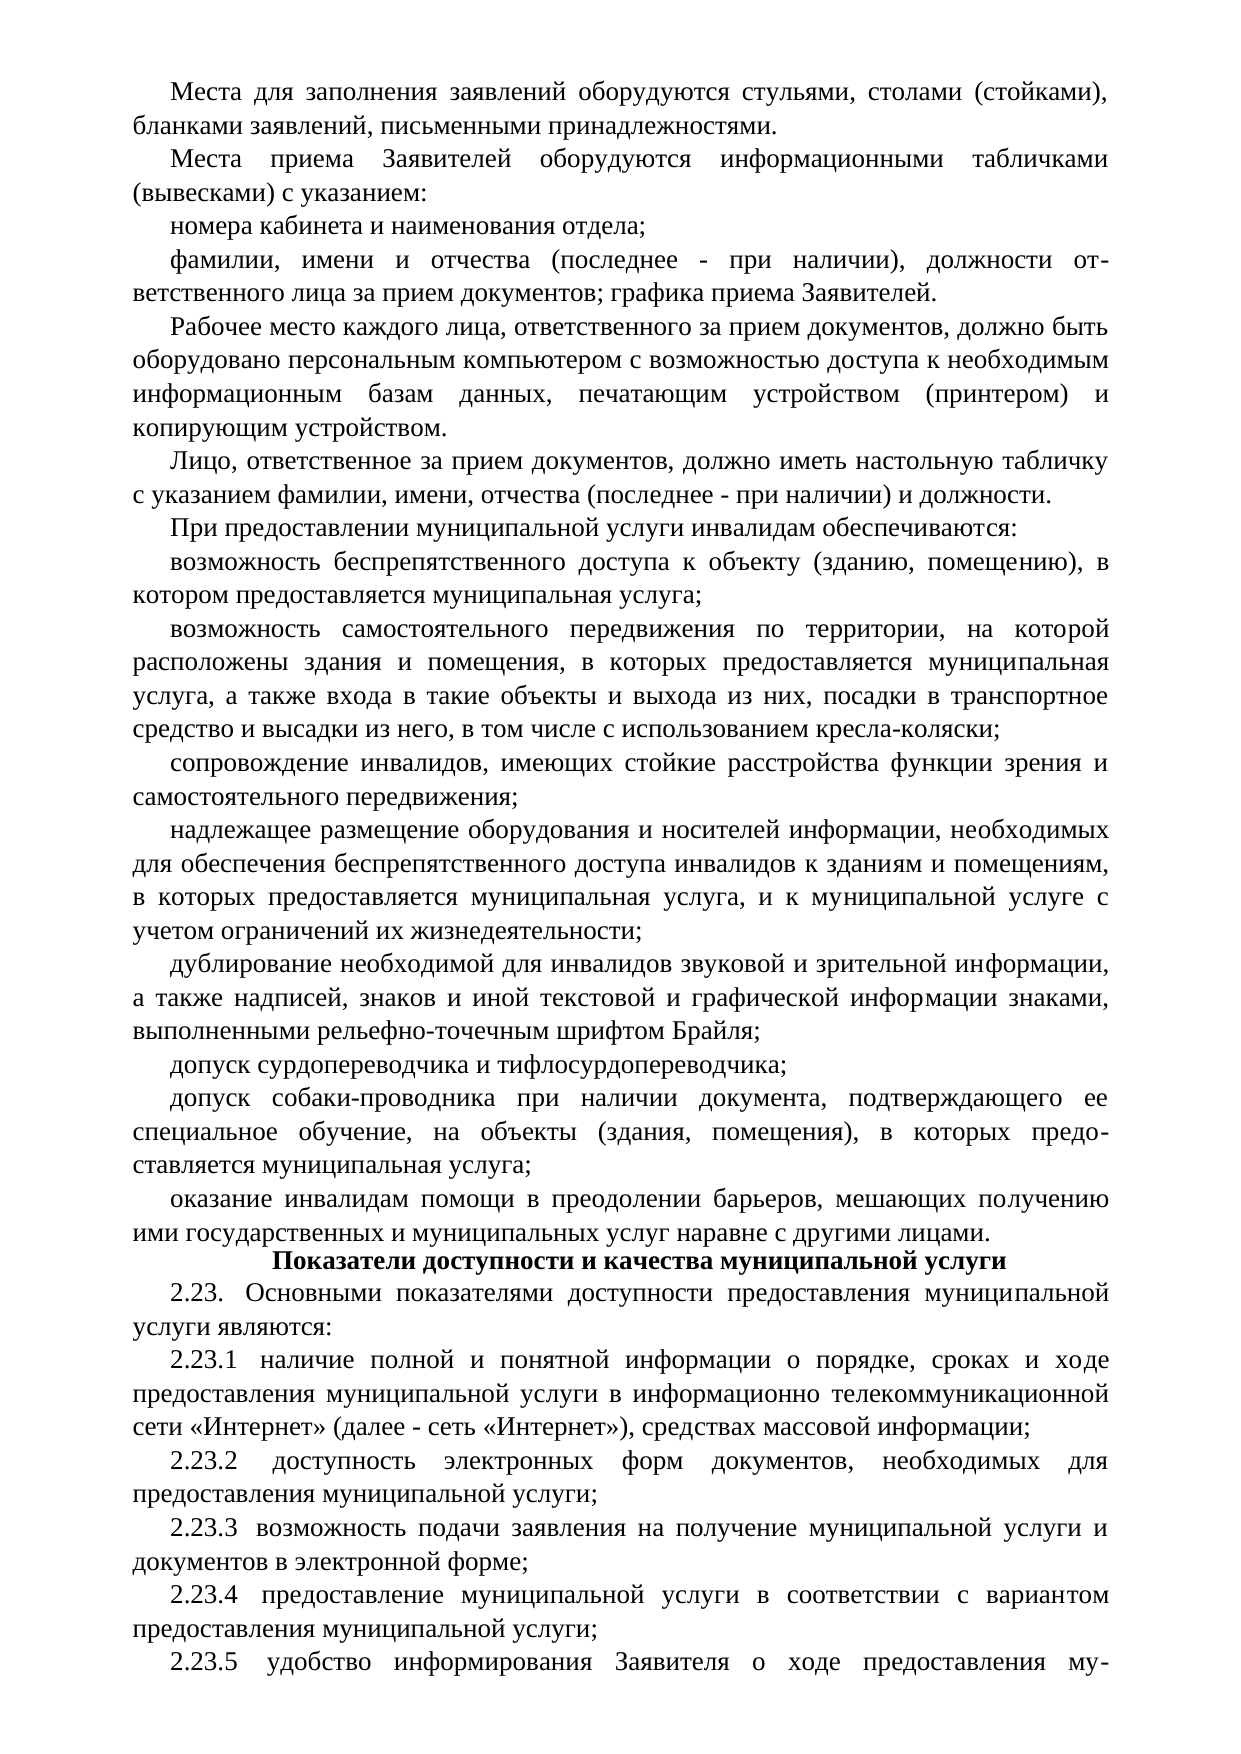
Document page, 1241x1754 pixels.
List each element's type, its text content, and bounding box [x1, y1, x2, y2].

text Места приема Заявителей оборудуются информационными табличками (вывесками) с указанием: [132, 141, 1109, 208]
list возможность подачи заявления на получение муниципальной услуги и документов в электронной форме; [132, 1510, 1109, 1577]
list наличие полной и понятной информации о порядке, сроках и ходе предоставления муниципальной услуги в информационно телекоммуникационной сети «Интернет» (далее - сеть «Интернет»), средствах массовой информации; [132, 1342, 1109, 1443]
list доступность электронных форм документов, необходимых для предоставления муниципальной услуги; [132, 1443, 1109, 1510]
text Показатели доступности и качества муниципальной услуги [132, 1248, 1109, 1275]
text Лицо, ответственное за прием документов, должно иметь настольную табличку с указанием фамилии, имени, отчества (последнее - при наличии) и должности. [132, 443, 1109, 510]
list Основными показателями доступности предоставления муниципальной услуги являются: [132, 1275, 1109, 1342]
text сопровождение инвалидов, имеющих стойкие расстройства функции зрения и самостоятельного передвижения; [132, 745, 1109, 812]
list предоставление муниципальной услуги в соответствии с вариантом предоставления муниципальной услуги; [132, 1577, 1109, 1644]
text Рабочее место каждого лица, ответственного за прием документов, должно быть оборудовано персональным компьютером с возможностью доступа к необходимым информационным базам данных, печатающим устройством (принтером) и копирующим устройством. [132, 309, 1109, 443]
text номера кабинета и наименования отдела; [132, 208, 1109, 242]
text Места для заполнения заявлений оборудуются стульями, столами (стойками), бланками заявлений, письменными принадлежностями. [132, 74, 1109, 141]
text фамилии, имени и отчества (последнее - при наличии), должности ответственного лица за прием документов; графика приема Заявителей. [132, 242, 1109, 309]
text оказание инвалидам помощи в преодолении барьеров, мешающих получению ими государственных и муниципальных услуг наравне с другими лицами. [132, 1181, 1109, 1248]
text При предоставлении муниципальной услуги инвалидам обеспечиваются: [132, 510, 1109, 543]
text надлежащее размещение оборудования и носителей информации, необходимых для обеспечения беспрепятственного доступа инвалидов к зданиям и помещениям, в которых предоставляется муниципальная услуга, и к муниципальной услуге с учетом ограничений их жизнедеятельности; [132, 812, 1109, 946]
text допуск собаки-проводника при наличии документа, подтверждающего ее специальное обучение, на объекты (здания, помещения), в которых предоставляется муниципальная услуга; [132, 1080, 1109, 1181]
text возможность беспрепятственного доступа к объекту (зданию, помещению), в котором предоставляется муниципальная услуга; [132, 543, 1109, 611]
text дублирование необходимой для инвалидов звуковой и зрительной информации, а также надписей, знаков и иной текстовой и графической информации знаками, выполненными рельефно-точечным шрифтом Брайля; [132, 946, 1109, 1047]
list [132, 1644, 1109, 1677]
text возможность самостоятельного передвижения по территории, на которой расположены здания и помещения, в которых предоставляется муниципальная услуга, а также входа в такие объекты и выхода из них, посадки в транспортное средство и высадки из него, в том числе с использованием кресла-коляски; [132, 611, 1109, 745]
text допуск сурдопереводчика и тифлосурдопереводчика; [132, 1047, 1109, 1080]
